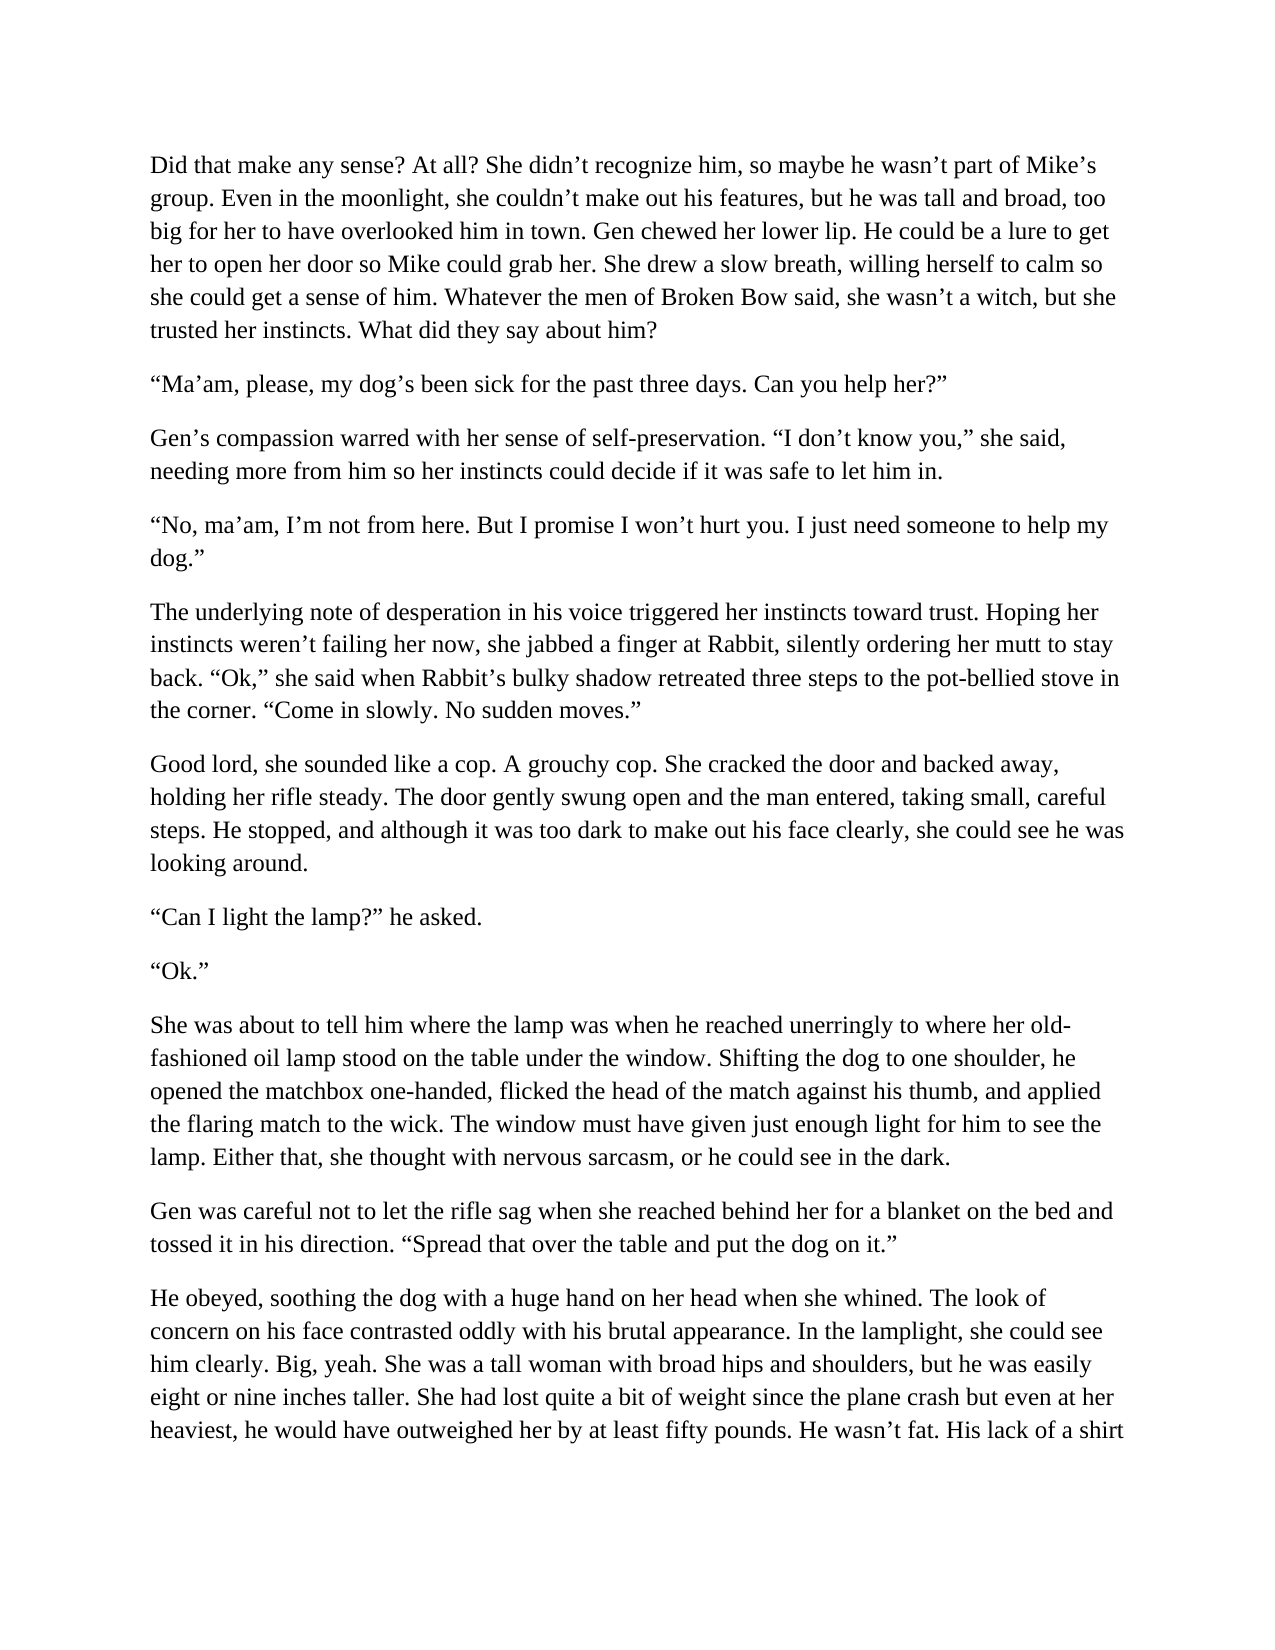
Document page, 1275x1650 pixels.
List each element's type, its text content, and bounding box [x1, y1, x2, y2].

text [150, 1283, 1125, 1444]
text “Ok.” [150, 956, 1125, 985]
text “No, ma’am, I’m not from here. But I promise I won’t hurt you. I just need someone to help my dog.” [150, 510, 1125, 571]
text Gen was careful not to let the rifle sag when she reached behind her for a blanket on the bed and tossed it in his direction. “Spread that over the table and put the dog on it.” [150, 1196, 1125, 1258]
text She was about to tell him where the lamp was when he reached unerringly to where her old-fashioned oil lamp stood on the table under the window. Shifting the dog to one shoulder, he opened the matchbox one-handed, flicked the head of the match against his thumb, and applied the flaring match to the wick. The window must have given just enough light for him to see the lamp. Either that, she thought with nervous sarcasm, or he could see in the dark. [150, 1010, 1125, 1171]
text Good lord, she sounded like a cop. A grouchy cop. She cracked the door and backed away, holding her rifle steady. The door gently swung open and the man entered, taking small, careful steps. He stopped, and although it was too dark to make out his face clearly, she could see he was looking around. [150, 749, 1125, 877]
text The underlying note of desperation in his voice triggered her instincts toward trust. Hoping her instincts weren’t failing her now, she jabbed a finger at Rabbit, silently ordering her mutt to stay back. “Ok,” she said when Rabbit’s bulky shadow retreated three steps to the pot-bellied stove in the corner. “Come in slowly. No sudden moves.” [150, 597, 1125, 724]
text “Ma’am, please, my dog’s been sick for the past three days. Can you help her?” [150, 369, 1125, 398]
text Did that make any sense? At all? She didn’t recognize him, so maybe he wasn’t part of Mike’s group. Even in the moonlight, she couldn’t make out his features, but he was tall and broad, too big for her to have overlooked him in town. Gen chewed her lower lip. He could be a lure to get her to open her door so Mike could grab her. She drew a slow breath, willing herself to calm so she could get a sense of him. Whatever the men of Broken Bow said, she wasn’t a witch, but she trusted her instincts. What did they say about him? [150, 150, 1125, 344]
text Gen’s compassion warred with her sense of self-preservation. “I don’t know you,” she said, needing more from him so her instincts could decide if it was safe to let him in. [150, 423, 1125, 484]
text “Can I light the lamp?” he asked. [150, 902, 1125, 931]
